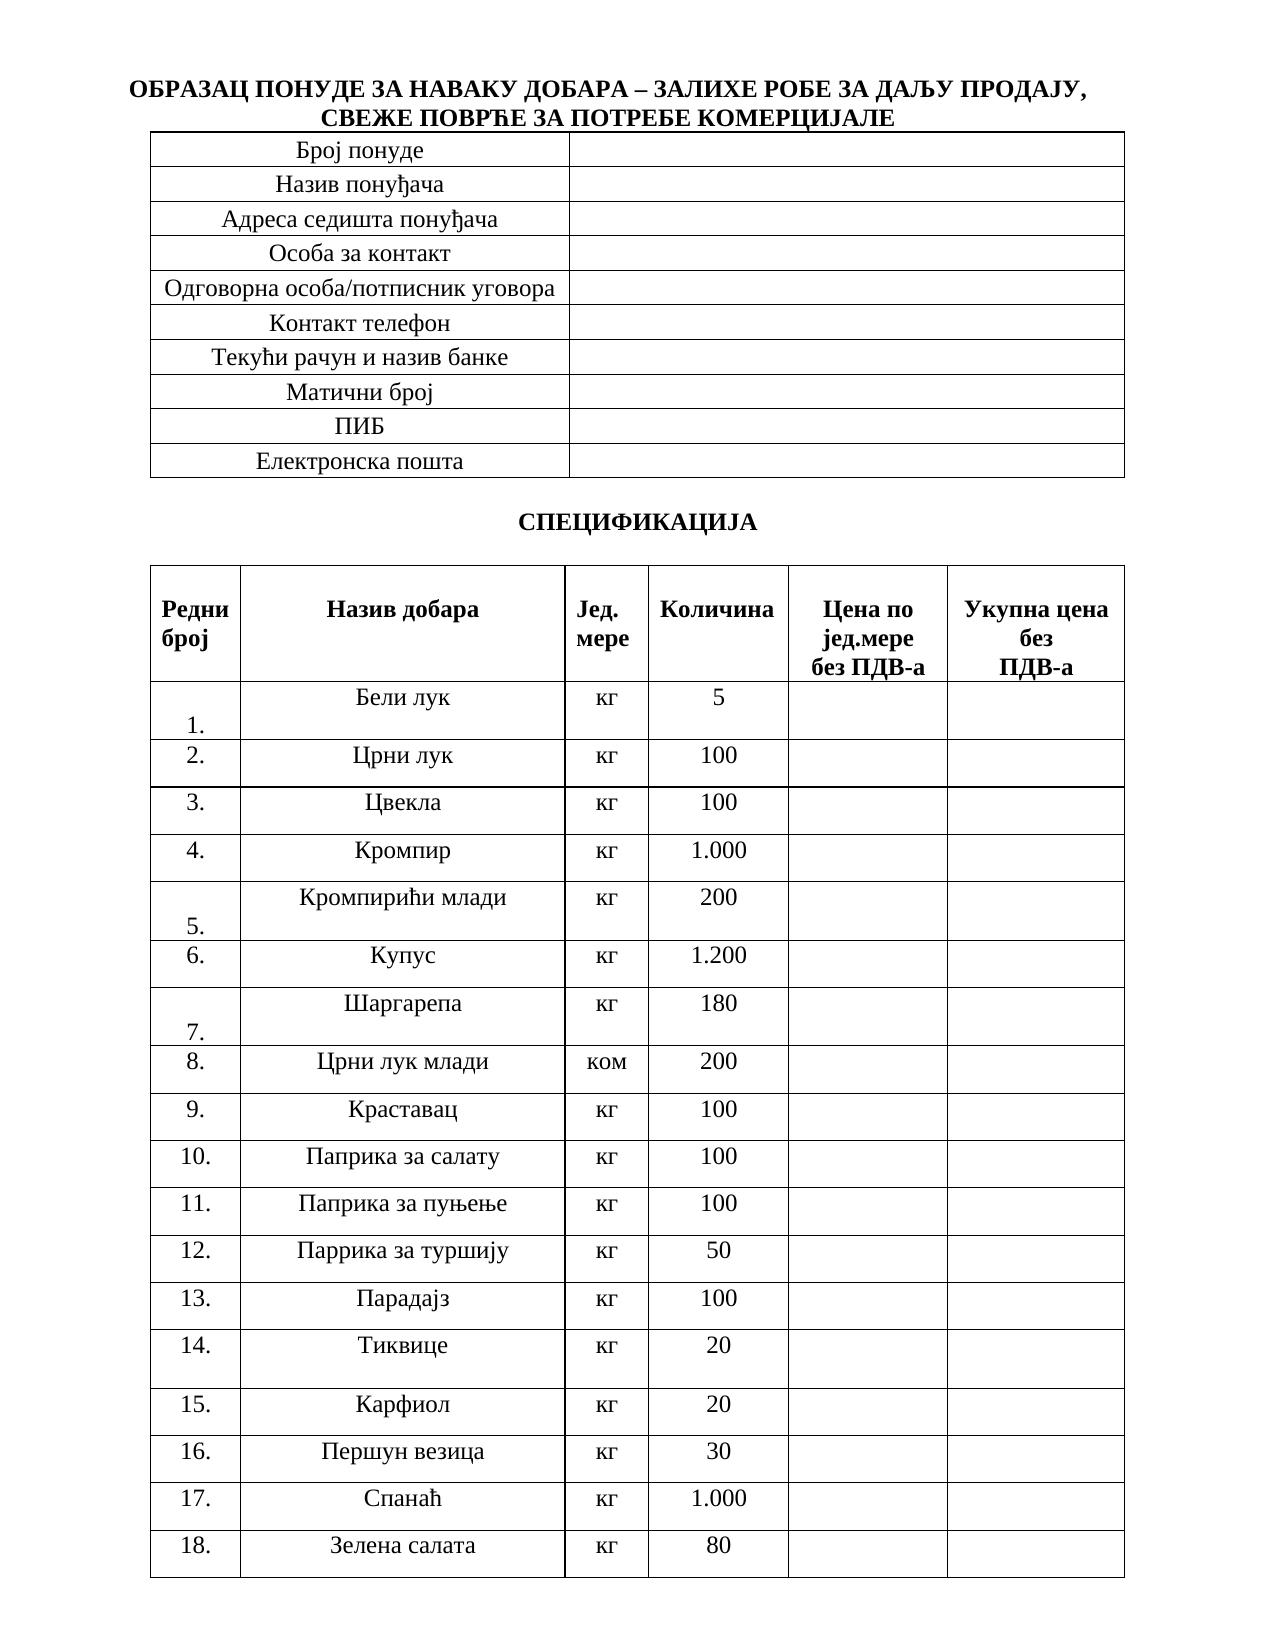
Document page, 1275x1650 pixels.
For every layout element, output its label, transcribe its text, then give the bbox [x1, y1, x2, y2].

table_cell [948, 1046, 1124, 1093]
table_cell 3. [151, 788, 240, 834]
table_cell 80 [649, 1531, 788, 1577]
table_cell Спанаћ [241, 1483, 564, 1529]
table_cell 9. [151, 1094, 240, 1140]
table_cell Особа за контакт [151, 236, 569, 270]
table_cell 5. [151, 882, 240, 939]
table_cell [948, 740, 1124, 786]
table_cell Зелена салата [241, 1531, 564, 1577]
table_cell кг [566, 1389, 648, 1435]
table_cell 180 [649, 988, 788, 1045]
table_cell Адреса седишта понуђача [151, 202, 569, 235]
table_cell кг [566, 1283, 648, 1329]
table_cell кг [566, 788, 648, 834]
table_cell кг [566, 1188, 648, 1234]
table_cell Контакт телефон [151, 305, 569, 339]
table_cell Матични број [151, 375, 569, 408]
table_cell [789, 1141, 947, 1187]
table_cell [948, 1094, 1124, 1140]
table_cell [789, 1188, 947, 1234]
table_cell [948, 1389, 1124, 1435]
table_cell Црни лук [241, 740, 564, 786]
table_cell [789, 882, 947, 939]
table_cell [789, 1483, 947, 1529]
table_cell Паррика за туршију [241, 1236, 564, 1282]
table_cell 10. [151, 1141, 240, 1187]
table_cell 100 [649, 1141, 788, 1187]
table_cell Назив понуђача [151, 167, 569, 201]
table_cell 17. [151, 1483, 240, 1529]
table_cell кг [566, 882, 648, 939]
table_cell [570, 271, 1124, 304]
table_cell 200 [649, 1046, 788, 1093]
table_header Количина [649, 566, 788, 681]
table_cell 13. [151, 1283, 240, 1329]
table_header Назив добара [241, 566, 564, 681]
table_cell [948, 882, 1124, 939]
table_cell [570, 167, 1124, 201]
table_cell 15. [151, 1389, 240, 1435]
table_cell [948, 1236, 1124, 1282]
table_header Број понуде [151, 133, 569, 166]
table_cell [789, 835, 947, 881]
table_header Укупна цена без ПДВ-а [948, 566, 1124, 681]
table_cell 100 [649, 740, 788, 786]
table_cell Цвекла [241, 788, 564, 834]
table_header Јед. мере [566, 566, 648, 681]
table_cell [948, 1483, 1124, 1529]
table_cell 5 [649, 682, 788, 739]
text СПЕЦИФИКАЦИЈА [150, 507, 1125, 536]
table_header [570, 133, 1124, 166]
table_cell 8. [151, 1046, 240, 1093]
text ОБРАЗАЦ ПОНУДЕ ЗА НАВАКУ ДОБАРА – ЗАЛИХЕ РОБЕ ЗА ДАЉУ ПРОДАЈУ, СВЕЖЕ ПОВРЋЕ ЗА ПОТРЕБЕ КОМЕРЦИЈАЛЕ [91, 74, 1125, 131]
table_cell [789, 788, 947, 834]
table_cell Црни лук млади [241, 1046, 564, 1093]
table_cell [789, 1330, 947, 1388]
table_cell ПИБ [151, 409, 569, 443]
table_cell Текући рачун и назив банке [151, 340, 569, 373]
table_cell кг [566, 682, 648, 739]
table_cell [948, 788, 1124, 834]
table_cell Шаргарепа [241, 988, 564, 1045]
table_cell кг [566, 835, 648, 881]
table_cell [948, 1141, 1124, 1187]
table_cell Першун везица [241, 1436, 564, 1482]
table_cell [948, 988, 1124, 1045]
table_cell [948, 1330, 1124, 1388]
table_cell Краставац [241, 1094, 564, 1140]
table_cell 16. [151, 1436, 240, 1482]
table_cell [789, 682, 947, 739]
table_cell Паприка за салату [241, 1141, 564, 1187]
table_cell Тиквице [241, 1330, 564, 1388]
table_cell 20 [649, 1389, 788, 1435]
table_cell 200 [649, 882, 788, 939]
table_cell Паприка за пуњење [241, 1188, 564, 1234]
table_cell [789, 1046, 947, 1093]
table_cell [948, 1531, 1124, 1577]
table_cell [789, 1283, 947, 1329]
table_cell 1.000 [649, 835, 788, 881]
table_cell 2. [151, 740, 240, 786]
table_cell [789, 1094, 947, 1140]
table_cell 1. [151, 682, 240, 739]
table_cell 12. [151, 1236, 240, 1282]
table_cell [948, 941, 1124, 987]
table_cell 20 [649, 1330, 788, 1388]
table_cell [948, 835, 1124, 881]
table_cell 18. [151, 1531, 240, 1577]
table_cell Парадајз [241, 1283, 564, 1329]
table_header Цена по јед.мере без ПДВ-а [789, 566, 947, 681]
table_cell 6. [151, 941, 240, 987]
table_cell ком [566, 1046, 648, 1093]
table_cell Кромпир [241, 835, 564, 881]
table_cell [570, 340, 1124, 373]
table_cell Кромпирићи млади [241, 882, 564, 939]
table_cell 30 [649, 1436, 788, 1482]
table_header Редни број [151, 566, 240, 681]
table_cell [948, 1188, 1124, 1234]
table_cell кг [566, 941, 648, 987]
table_cell [570, 409, 1124, 443]
table_cell 7. [151, 988, 240, 1045]
table_cell 100 [649, 1283, 788, 1329]
table_cell 100 [649, 788, 788, 834]
table_cell 14. [151, 1330, 240, 1388]
table_cell [570, 236, 1124, 270]
table_cell [789, 1531, 947, 1577]
table_cell [948, 1283, 1124, 1329]
table_cell [570, 202, 1124, 235]
table_cell [789, 1436, 947, 1482]
table_cell Карфиол [241, 1389, 564, 1435]
table_cell [789, 941, 947, 987]
table_cell кг [566, 740, 648, 786]
table_cell кг [566, 1531, 648, 1577]
table_cell кг [566, 1483, 648, 1529]
table_cell кг [566, 1141, 648, 1187]
table_cell 100 [649, 1188, 788, 1234]
table_cell Бели лук [241, 682, 564, 739]
table_cell [570, 444, 1124, 477]
table_cell кг [566, 1436, 648, 1482]
table_cell [789, 740, 947, 786]
table_cell [948, 1436, 1124, 1482]
table_cell [948, 682, 1124, 739]
table_cell 50 [649, 1236, 788, 1282]
table_cell [570, 375, 1124, 408]
table_cell 100 [649, 1094, 788, 1140]
table_cell 11. [151, 1188, 240, 1234]
table_cell Купус [241, 941, 564, 987]
table_cell [789, 988, 947, 1045]
table_cell кг [566, 1236, 648, 1282]
table_cell 4. [151, 835, 240, 881]
table_cell кг [566, 1330, 648, 1388]
table_cell 1.200 [649, 941, 788, 987]
table_cell кг [566, 988, 648, 1045]
table_cell [789, 1236, 947, 1282]
table_cell 1.000 [649, 1483, 788, 1529]
table_cell [570, 305, 1124, 339]
table_cell кг [566, 1094, 648, 1140]
table_cell [789, 1389, 947, 1435]
table_cell Одговорна особа/потписник уговора [151, 271, 569, 304]
table_cell Електронска пошта [151, 444, 569, 477]
